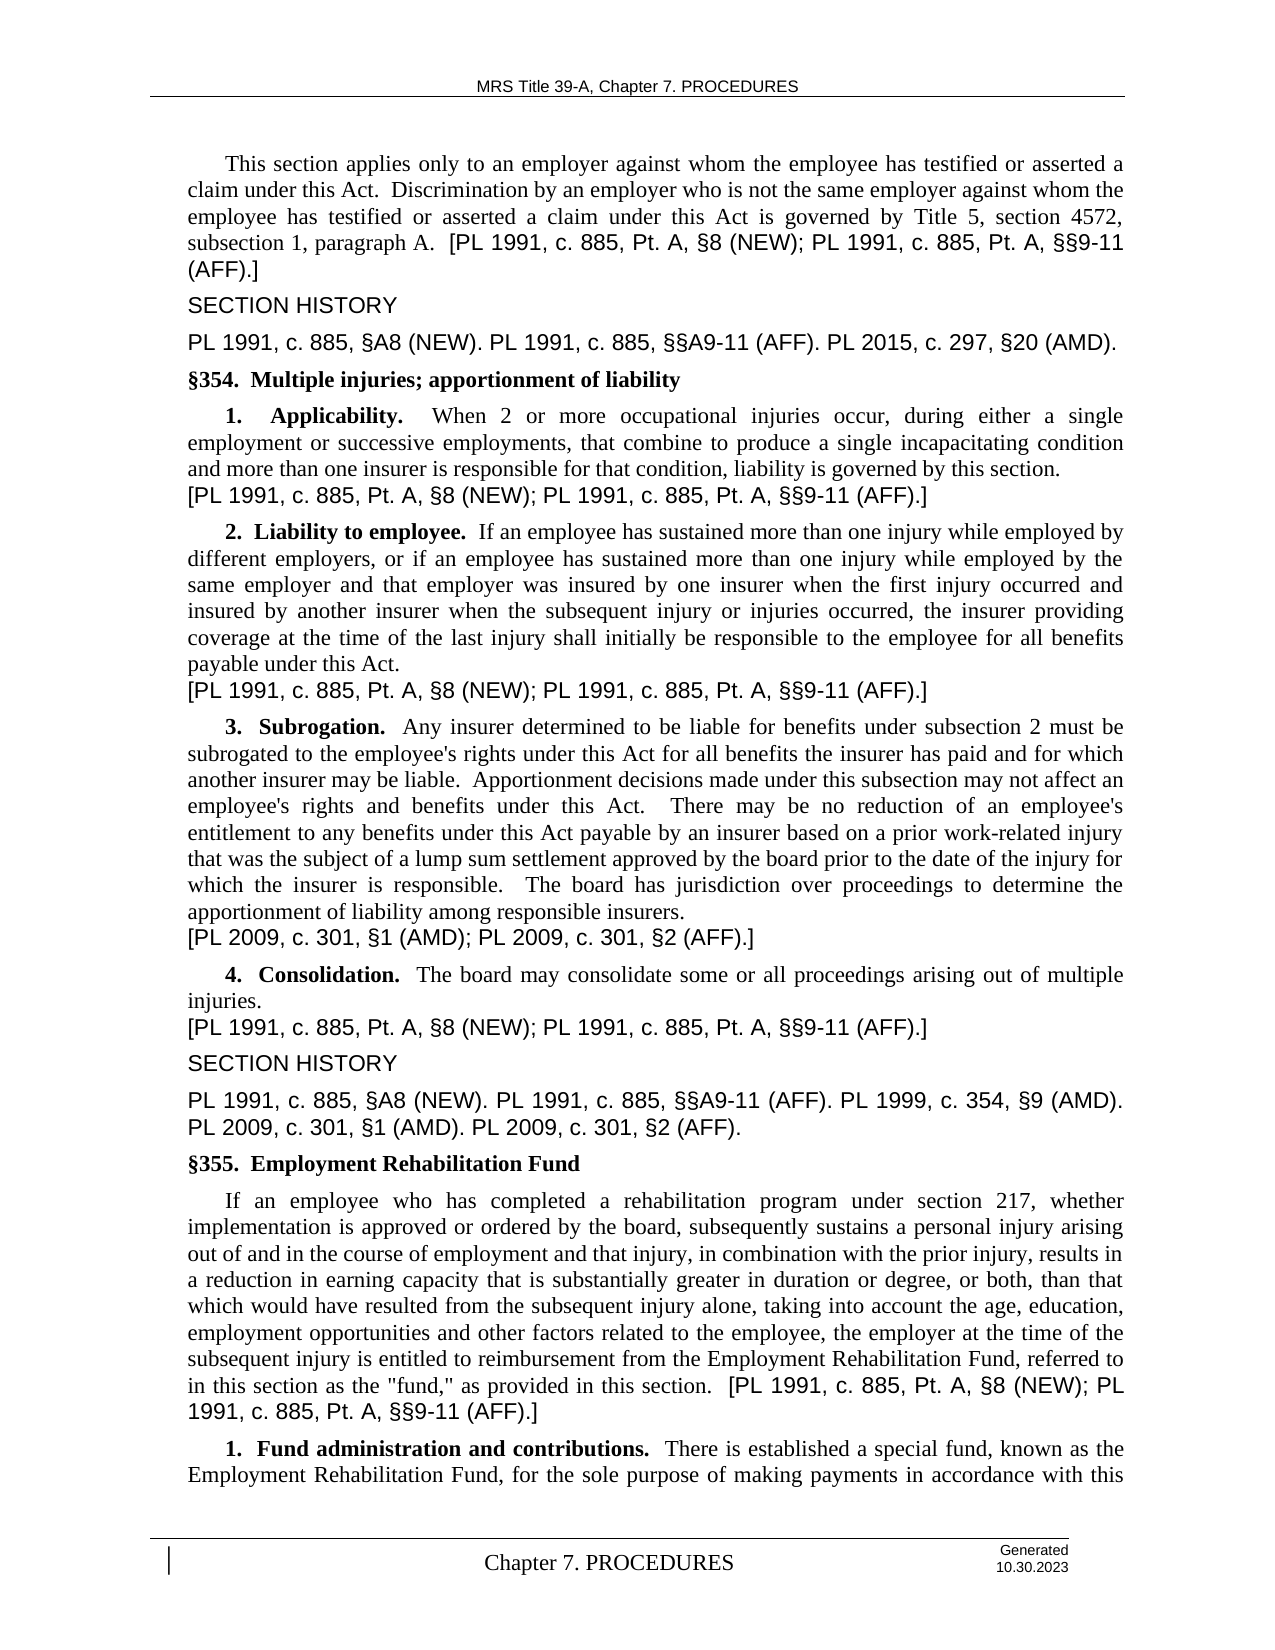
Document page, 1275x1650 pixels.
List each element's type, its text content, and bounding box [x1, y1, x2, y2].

text If an employee who has completed a rehabilitation program under section 217, whether implementation is approved or ordered by the board, subsequently sustains a personal injury arising out of and in the course of employment and that injury, in combination with the prior injury, results in a reduction in earning capacity that is substantially greater in duration or degree, or both, than that which would have resulted from the subsequent injury alone, taking into account the age, education, employment opportunities and other factors related to the employee, the employer at the time of the subsequent injury is entitled to reimbursement from the Employment Rehabilitation Fund, referred to in this section as the "fund," as provided in this section. [PL 1991, c. 885, Pt. A, §8 (NEW); PL 1991, c. 885, Pt. A, §§9-11 (AFF).] [187, 1187, 1125, 1424]
text SECTION HISTORY [187, 292, 1125, 319]
text [PL 1991, c. 885, Pt. A, §8 (NEW); PL 1991, c. 885, Pt. A, §§9-11 (AFF).] [187, 677, 1125, 703]
text 1. Applicability. When 2 or more occupational injuries occur, during either a single employment or successive employments, that combine to produce a single incapacitating condition and more than one insurer is responsible for that condition, liability is governed by this section. [187, 403, 1125, 482]
text This section applies only to an employer against whom the employee has testified or asserted a claim under this Act. Discrimination by an employer who is not the same employer against whom the employee has testified or asserted a claim under this Act is governed by Title 5, section 4572, subsection 1, paragraph A. [PL 1991, c. 885, Pt. A, §8 (NEW); PL 1991, c. 885, Pt. A, §§9-11 (AFF).] [187, 150, 1125, 282]
text §355. Employment Rehabilitation Fund [187, 1150, 1125, 1177]
text 4. Consolidation. The board may consolidate some or all proceedings arising out of multiple injuries. [187, 961, 1125, 1014]
text 3. Subrogation. Any insurer determined to be liable for benefits under subsection 2 must be subrogated to the employee's rights under this Act for all benefits the insurer has paid and for which another insurer may be liable. Apportionment decisions made under this subsection may not affect an employee's rights and benefits under this Act. There may be no reduction of an employee's entitlement to any benefits under this Act payable by an insurer based on a prior work-related injury that was the subject of a lump sum settlement approved by the board prior to the date of the injury for which the insurer is responsible. The board has jurisdiction over proceedings to determine the apportionment of liability among responsible insurers. [187, 713, 1125, 924]
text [187, 1435, 1125, 1487]
text §354. Multiple injuries; apportionment of liability [187, 366, 1125, 392]
text PL 1991, c. 885, §A8 (NEW). PL 1991, c. 885, §§A9-11 (AFF). PL 2015, c. 297, §20 (AMD). [187, 329, 1125, 355]
text [PL 1991, c. 885, Pt. A, §8 (NEW); PL 1991, c. 885, Pt. A, §§9-11 (AFF).] [187, 482, 1125, 508]
text SECTION HISTORY [187, 1050, 1125, 1077]
text PL 1991, c. 885, §A8 (NEW). PL 1991, c. 885, §§A9-11 (AFF). PL 1999, c. 354, §9 (AMD). PL 2009, c. 301, §1 (AMD). PL 2009, c. 301, §2 (AFF). [187, 1087, 1125, 1140]
text [PL 2009, c. 301, §1 (AMD); PL 2009, c. 301, §2 (AFF).] [187, 924, 1125, 951]
text 2. Liability to employee. If an employee has sustained more than one injury while employed by different employers, or if an employee has sustained more than one injury while employed by the same employer and that employer was insured by one insurer when the first injury occurred and insured by another insurer when the subsequent injury or injuries occurred, the insurer providing coverage at the time of the last injury shall initially be responsible to the employee for all benefits payable under this Act. [187, 518, 1125, 677]
text [PL 1991, c. 885, Pt. A, §8 (NEW); PL 1991, c. 885, Pt. A, §§9-11 (AFF).] [187, 1014, 1125, 1040]
